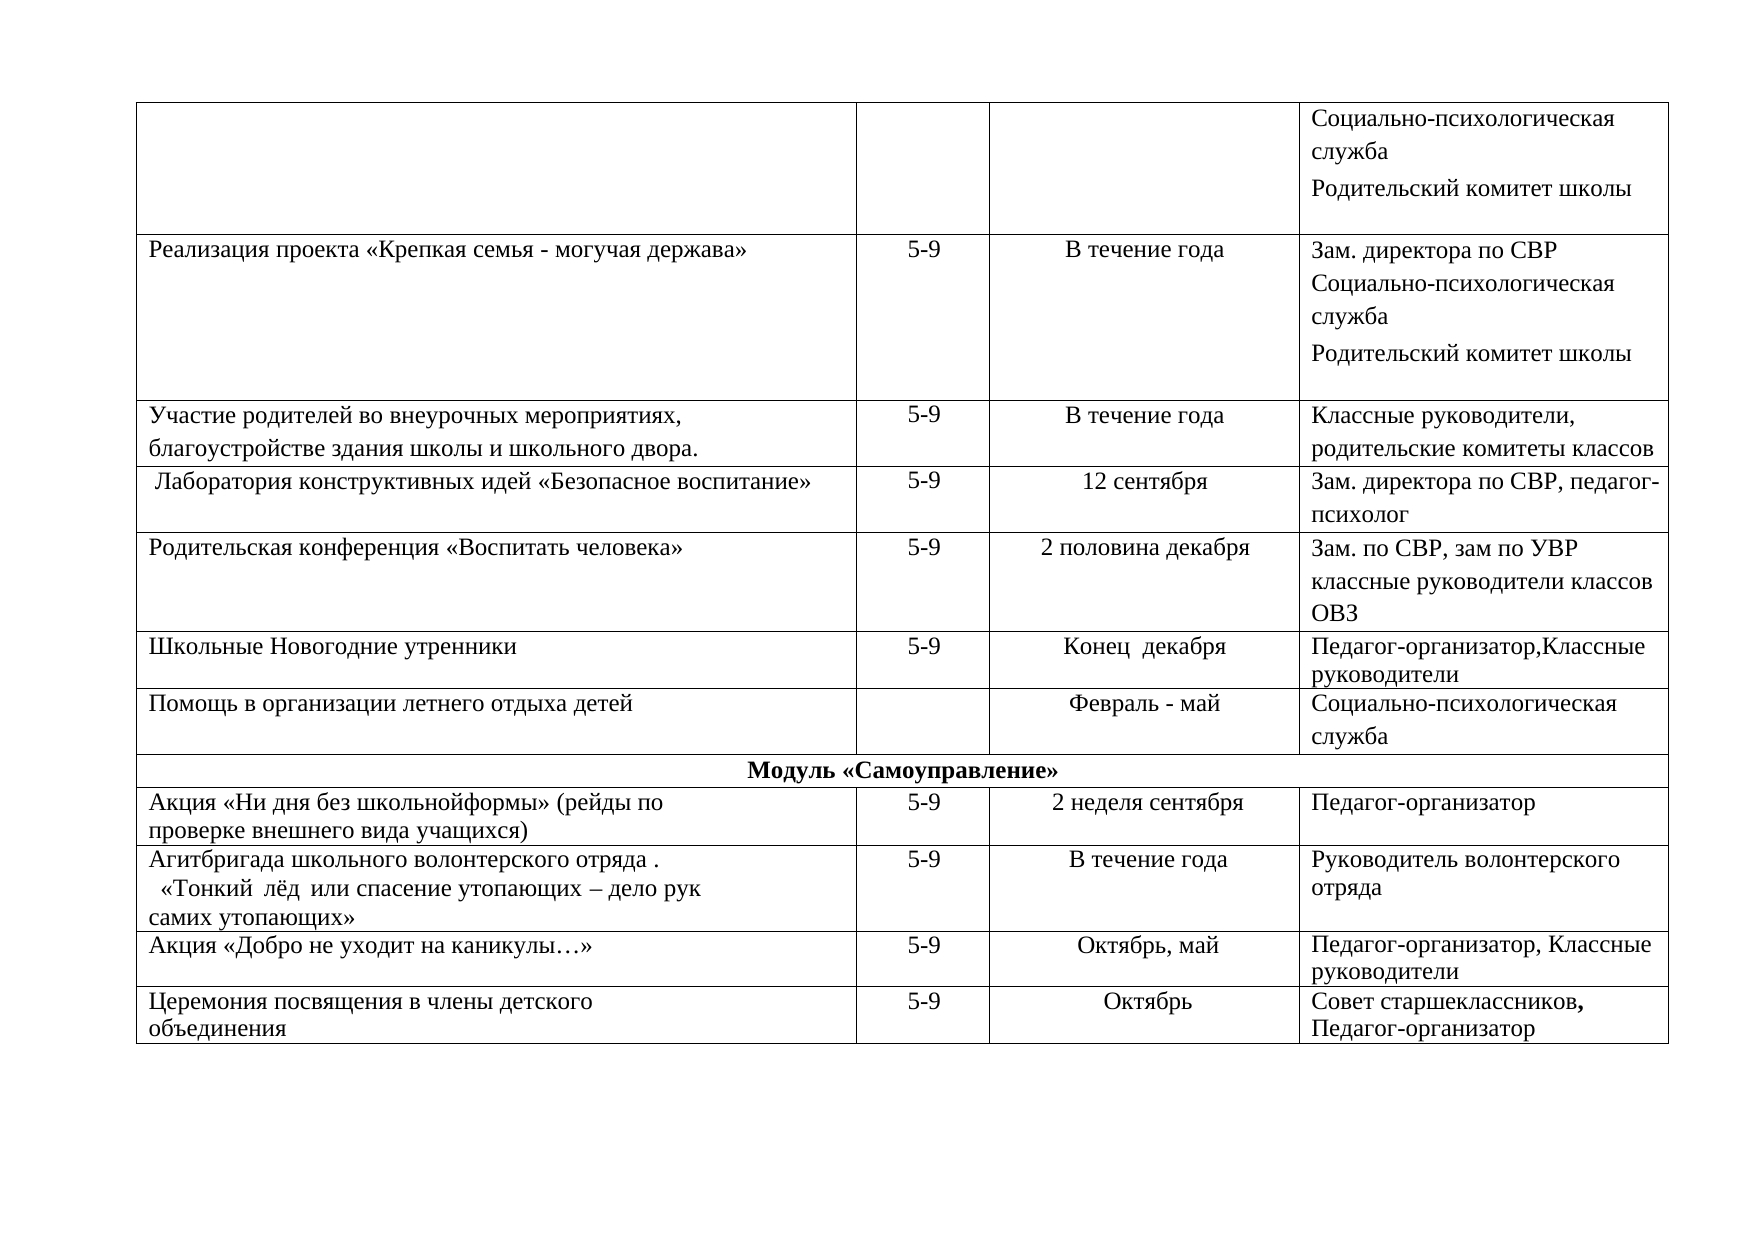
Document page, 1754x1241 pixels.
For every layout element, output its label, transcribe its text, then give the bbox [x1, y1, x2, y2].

table_cell Акция «Добро не уходит на каникулы…» [137, 932, 856, 986]
table_cell Агитбригада школьного волонтерского отряда . «Тонкий лёд или спасение утопающих – дело рук самих утопающих» [137, 846, 856, 931]
table_header [857, 103, 989, 234]
table_cell 5-9 [857, 467, 989, 532]
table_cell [1300, 235, 1668, 399]
table_cell Школьные Новогодние утренники [137, 632, 856, 688]
table_cell Церемония посвящения в члены детского объединения [137, 987, 856, 1043]
table_cell Педагог-организатор,Классные руководители [1300, 632, 1668, 688]
table_cell Октябрь [990, 987, 1299, 1043]
table_cell Классные руководители, родительские комитеты классов [1300, 401, 1668, 466]
table_cell Февраль - май [990, 689, 1299, 754]
table_cell В течение года [990, 235, 1299, 399]
table_cell [857, 689, 989, 754]
table_cell Лаборатория конструктивных идей «Безопасное воспитание» [137, 467, 856, 532]
table_cell Помощь в организации летнего отдыха детей [137, 689, 856, 754]
table_cell 5-9 [857, 846, 989, 931]
table_cell Октябрь, май [990, 932, 1299, 986]
table_cell 5-9 [857, 987, 989, 1043]
table_cell Реализация проекта «Крепкая семья - могучая держава» [137, 235, 856, 399]
table_cell 5-9 [857, 533, 989, 631]
table_cell 5-9 [857, 235, 989, 399]
table_cell 12 сентября [990, 467, 1299, 532]
table_cell Педагог-организатор, Классные руководители [1300, 932, 1668, 986]
table_cell В течение года [990, 401, 1299, 466]
table_cell Совет старшеклассников, Педагог-организатор [1300, 987, 1668, 1043]
table_cell Родительская конференция «Воспитать человека» [137, 533, 856, 631]
table_cell Социально-психологическая служба [1300, 689, 1668, 754]
table_cell 2 половина декабря [990, 533, 1299, 631]
table_cell Конец декабря [990, 632, 1299, 688]
table_cell Акция «Ни дня без школьнойформы» (рейды по проверке внешнего вида учащихся) [137, 788, 856, 844]
table_cell 5-9 [857, 632, 989, 688]
table_cell 5-9 [857, 788, 989, 844]
table_cell В течение года [990, 846, 1299, 931]
table_cell 2 неделя сентября [990, 788, 1299, 844]
table_cell 5-9 [857, 932, 989, 986]
table_cell Зам. по СВР, зам по УВР классные руководители классов ОВЗ [1300, 533, 1668, 631]
table_header Социально-психологическая служба Родительский комитет школы [1300, 103, 1668, 234]
table_cell Руководитель волонтерского отряда [1300, 846, 1668, 931]
table_cell Педагог-организатор [1300, 788, 1668, 844]
table_cell Модуль «Самоуправление» [137, 755, 1668, 787]
table_header [990, 103, 1299, 234]
table_cell Зам. директора по СВР, педагог- психолог [1300, 467, 1668, 532]
table_cell Участие родителей во внеурочных мероприятиях, благоустройстве здания школы и школьного двора. [137, 401, 856, 466]
table_cell 5-9 [857, 401, 989, 466]
table_header [137, 103, 856, 234]
